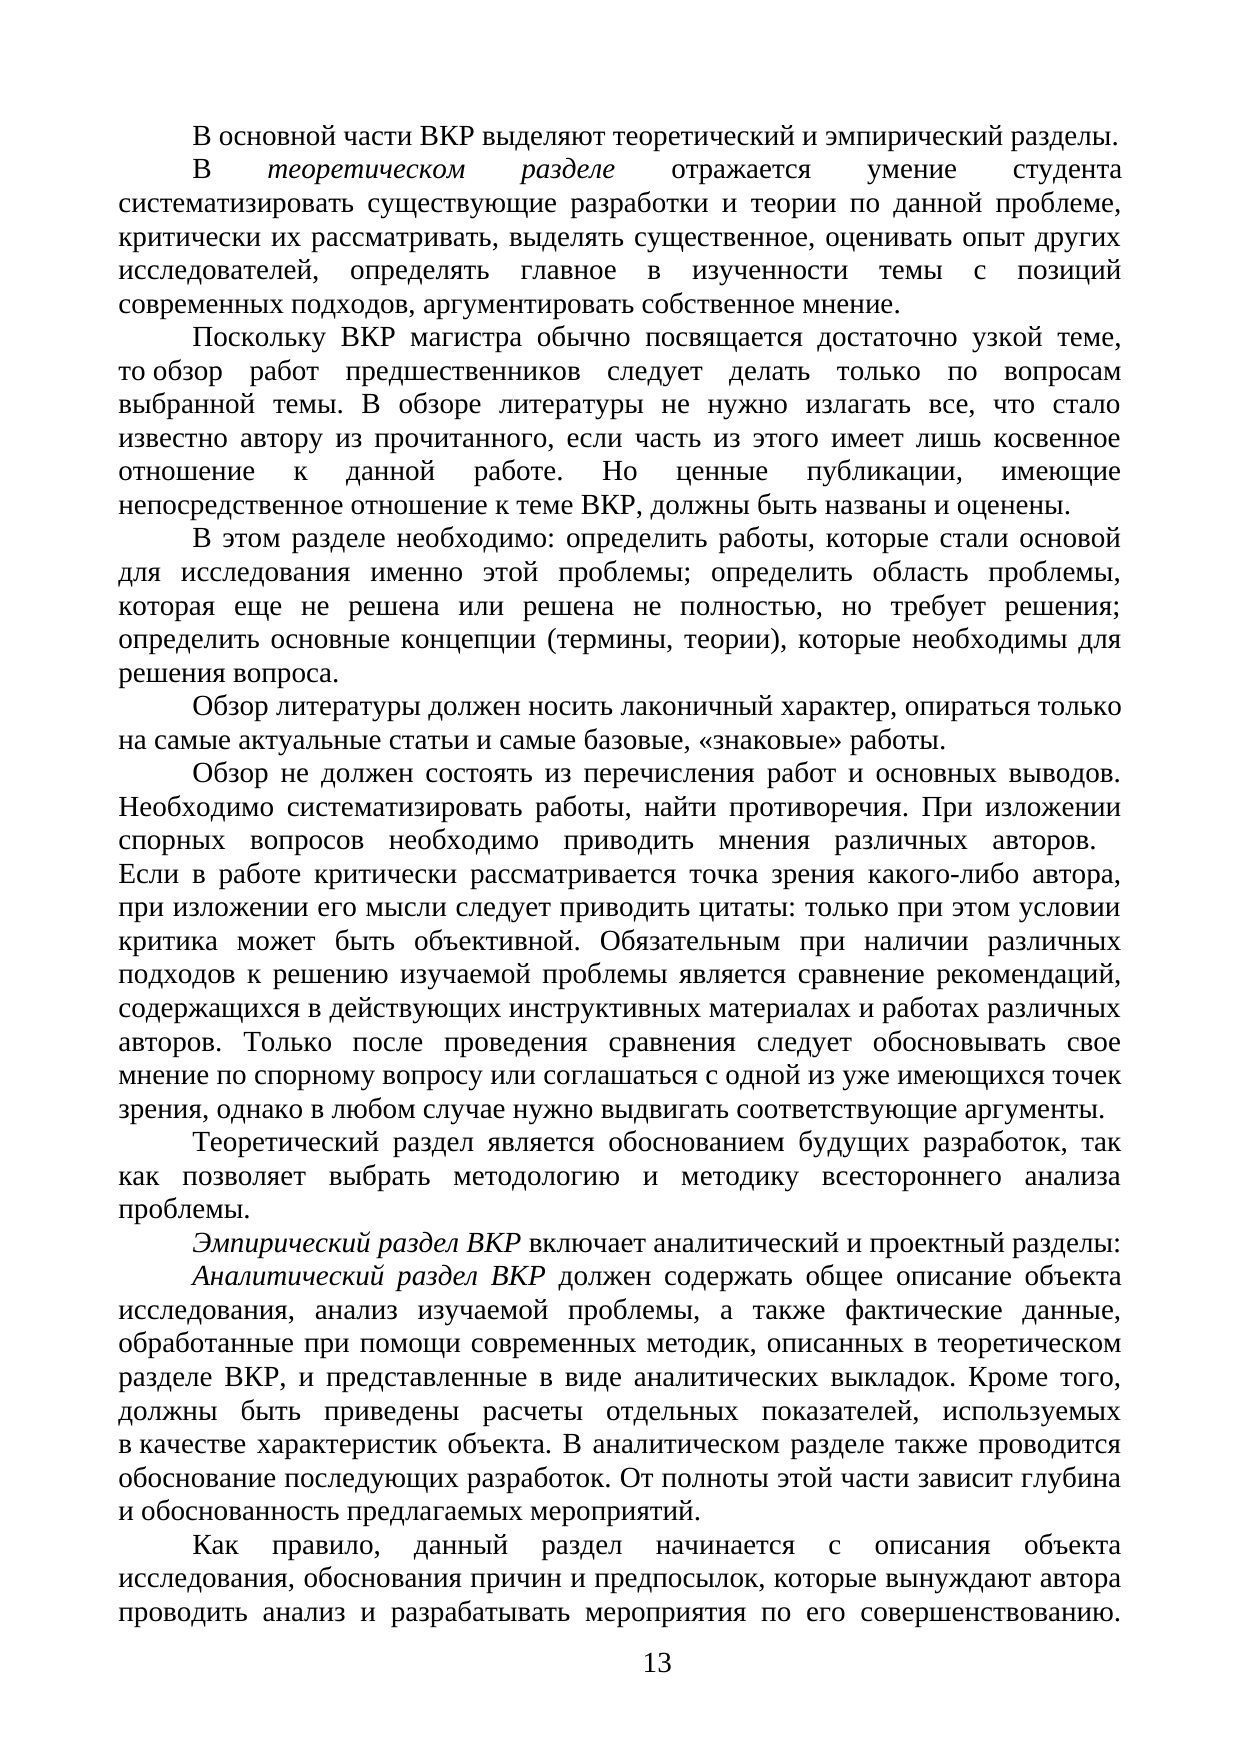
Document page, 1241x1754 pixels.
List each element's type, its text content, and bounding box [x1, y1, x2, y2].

text Аналитический раздел ВКР должен содержать общее описание объекта исследования, анализ изучаемой проблемы, а также фактические данные, обработанные при помощи современных методик, описанных в теоретическом разделе ВКР, и представленные в виде аналитических выкладок. Кроме того, должны быть приведены расчеты отдельных показателей, используемых в качестве характеристик объекта. В аналитическом разделе также проводится обоснование последующих разработок. От полноты этой части зависит глубина и обоснованность предлагаемых мероприятий. [118, 1258, 1122, 1527]
text Теоретический раздел является обоснованием будущих разработок, так как позволяет выбрать методологию и методику всестороннего анализа проблемы. [118, 1124, 1122, 1225]
text Эмпирический раздел ВКР включает аналитический и проектный разделы: [118, 1225, 1122, 1258]
text Обзор не должен состоять из перечисления работ и основных выводов. Необходимо систематизировать работы, найти противоречия. При изложении спорных вопросов необходимо приводить мнения различных авторов. Если в работе критически рассматривается точка зрения какого-либо автора, при изложении его мысли следует приводить цитаты: только при этом условии критика может быть объективной. Обязательным при наличии различных подходов к решению изучаемой проблемы является сравнение рекомендаций, содержащихся в действующих инструктивных материалах и работах различных авторов. Только после проведения сравнения следует обосновывать свое мнение по спорному вопросу или соглашаться с одной из уже имеющихся точек зрения, однако в любом случае нужно выдвигать соответствующие аргументы. [118, 755, 1122, 1124]
text Поскольку ВКР магистра обычно посвящается достаточно узкой теме, то обзор работ предшественников следует делать только по вопросам выбранной темы. В обзоре литературы не нужно излагать все, что стало известно автору из прочитанного, если часть из этого имеет лишь косвенное отношение к данной работе. Но ценные публикации, имеющие непосредственное отношение к теме ВКР, должны быть названы и оценены. [118, 319, 1122, 521]
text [118, 1527, 1122, 1627]
text В теоретическом разделе отражается умение студента систематизировать существующие разработки и теории по данной проблеме, критически их рассматривать, выделять существенное, оценивать опыт других исследователей, определять главное в изученности темы с позиций современных подходов, аргументировать собственное мнение. [118, 152, 1122, 319]
text В этом разделе необходимо: определить работы, которые стали основой для исследования именно этой проблемы; определить область проблемы, которая еще не решена или решена не полностью, но требует решения; определить основные концепции (термины, теории), которые необходимы для решения вопроса. [118, 521, 1122, 688]
text В основной части ВКР выделяют теоретический и эмпирический разделы. [118, 118, 1122, 152]
text Обзор литературы должен носить лаконичный характер, опираться только на самые актуальные статьи и самые базовые, «знаковые» работы. [118, 688, 1122, 755]
